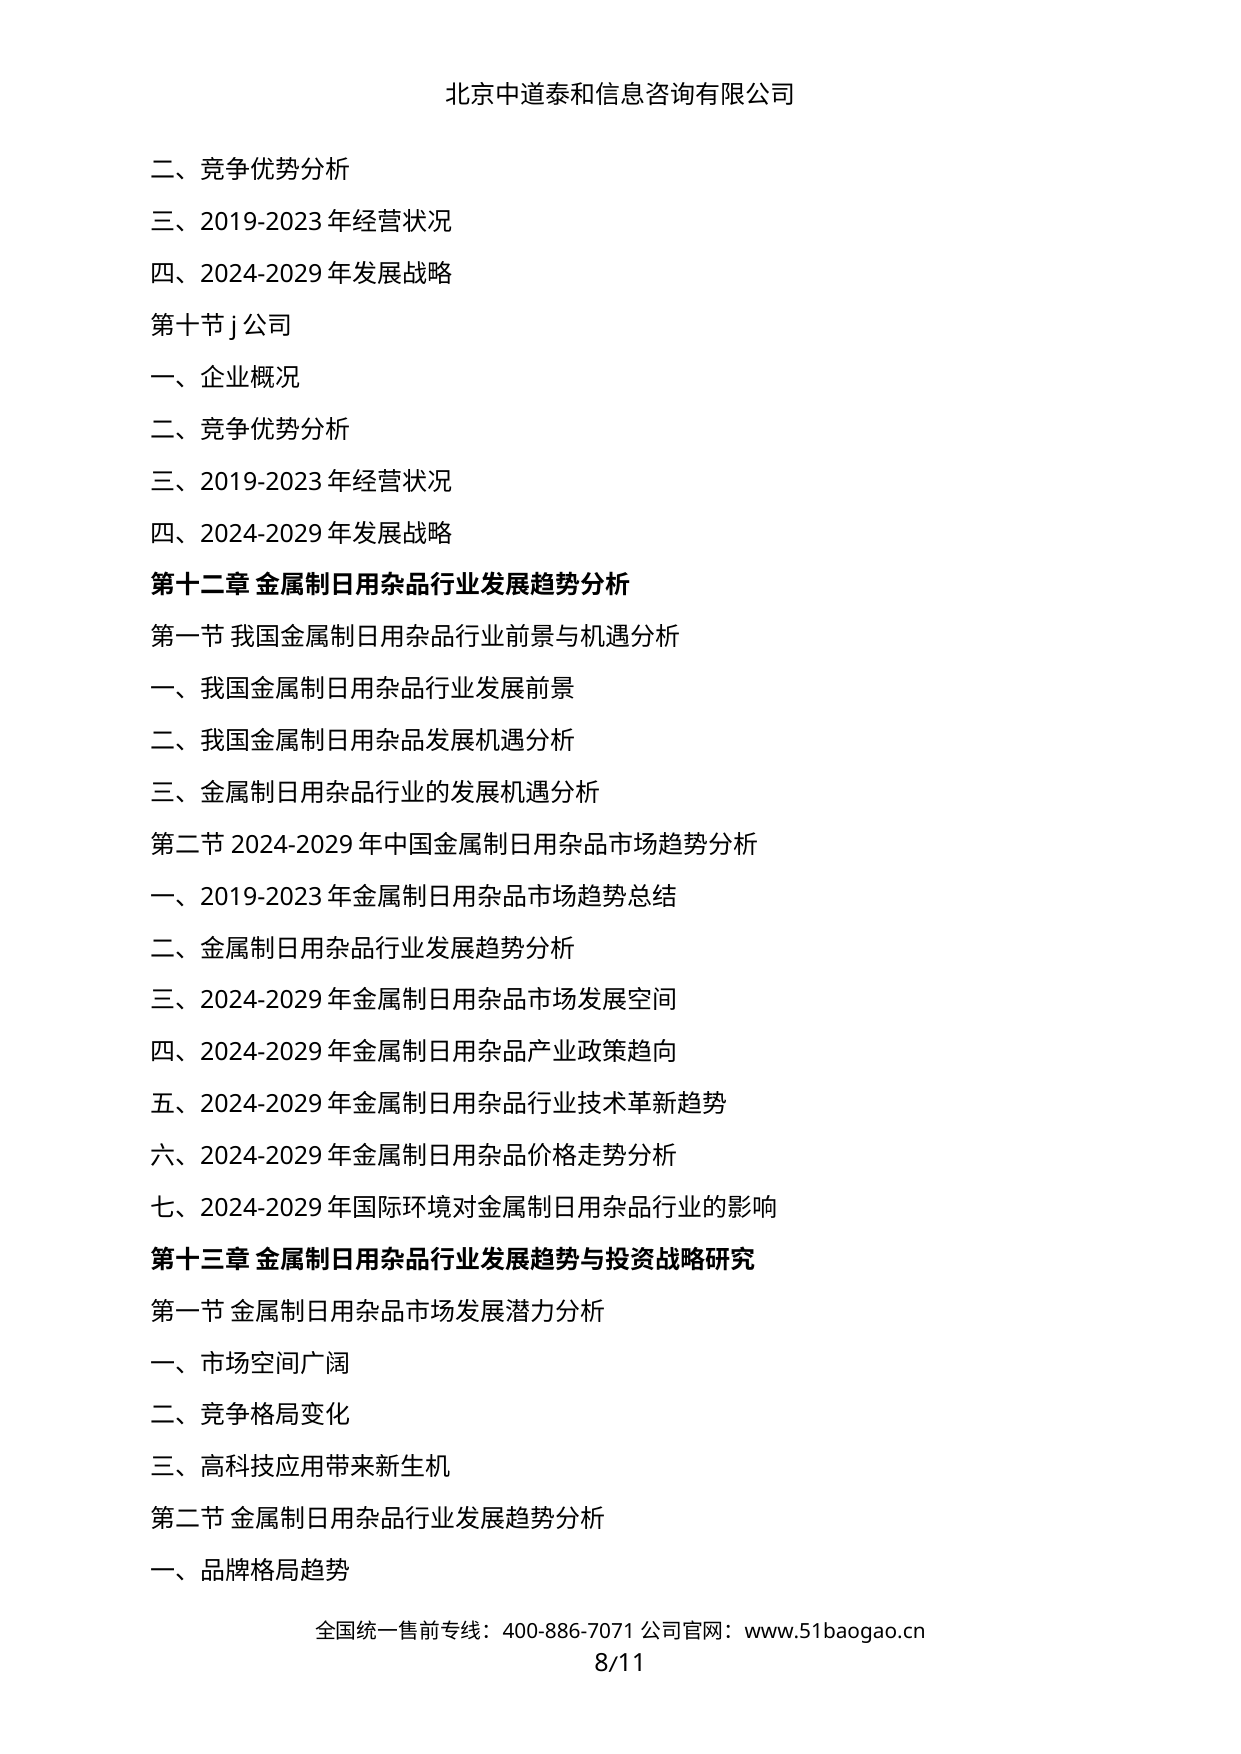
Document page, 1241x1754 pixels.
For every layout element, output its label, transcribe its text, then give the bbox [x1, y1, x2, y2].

text 七、2024-2029年国际环境对金属制日用杂品行业的影响 [150, 1187, 1090, 1224]
text 第一节 我国金属制日用杂品行业前景与机遇分析 [150, 617, 1090, 653]
text 第十二章 金属制日用杂品行业发展趋势分析 [150, 565, 1090, 601]
text 四、2024-2029年发展战略 [150, 513, 1090, 549]
text 第十三章 金属制日用杂品行业发展趋势与投资战略研究 [150, 1239, 1090, 1276]
text 三、高科技应用带来新生机 [150, 1447, 1090, 1483]
text 三、金属制日用杂品行业的发展机遇分析 [150, 772, 1090, 809]
text 三、2019-2023年经营状况 [150, 202, 1090, 238]
text 二、竞争优势分析 [150, 150, 1090, 186]
text 六、2024-2029年金属制日用杂品价格走势分析 [150, 1136, 1090, 1172]
text 一、我国金属制日用杂品行业发展前景 [150, 669, 1090, 705]
text 四、2024-2029年发展战略 [150, 254, 1090, 290]
text 第十节 j公司 [150, 306, 1090, 342]
text 第二节 金属制日用杂品行业发展趋势分析 [150, 1499, 1090, 1535]
text 二、竞争格局变化 [150, 1395, 1090, 1431]
text 二、金属制日用杂品行业发展趋势分析 [150, 928, 1090, 964]
text 一、品牌格局趋势 [150, 1551, 1090, 1587]
text 一、2019-2023年金属制日用杂品市场趋势总结 [150, 876, 1090, 912]
text 三、2019-2023年经营状况 [150, 461, 1090, 497]
text 二、我国金属制日用杂品发展机遇分析 [150, 721, 1090, 757]
text 四、2024-2029年金属制日用杂品产业政策趋向 [150, 1032, 1090, 1068]
text 第一节 金属制日用杂品市场发展潜力分析 [150, 1291, 1090, 1327]
text 一、市场空间广阔 [150, 1343, 1090, 1379]
text 五、2024-2029年金属制日用杂品行业技术革新趋势 [150, 1084, 1090, 1120]
text 三、2024-2029年金属制日用杂品市场发展空间 [150, 980, 1090, 1016]
text 第二节 2024-2029年中国金属制日用杂品市场趋势分析 [150, 824, 1090, 861]
text 一、企业概况 [150, 357, 1090, 394]
text 二、竞争优势分析 [150, 409, 1090, 446]
